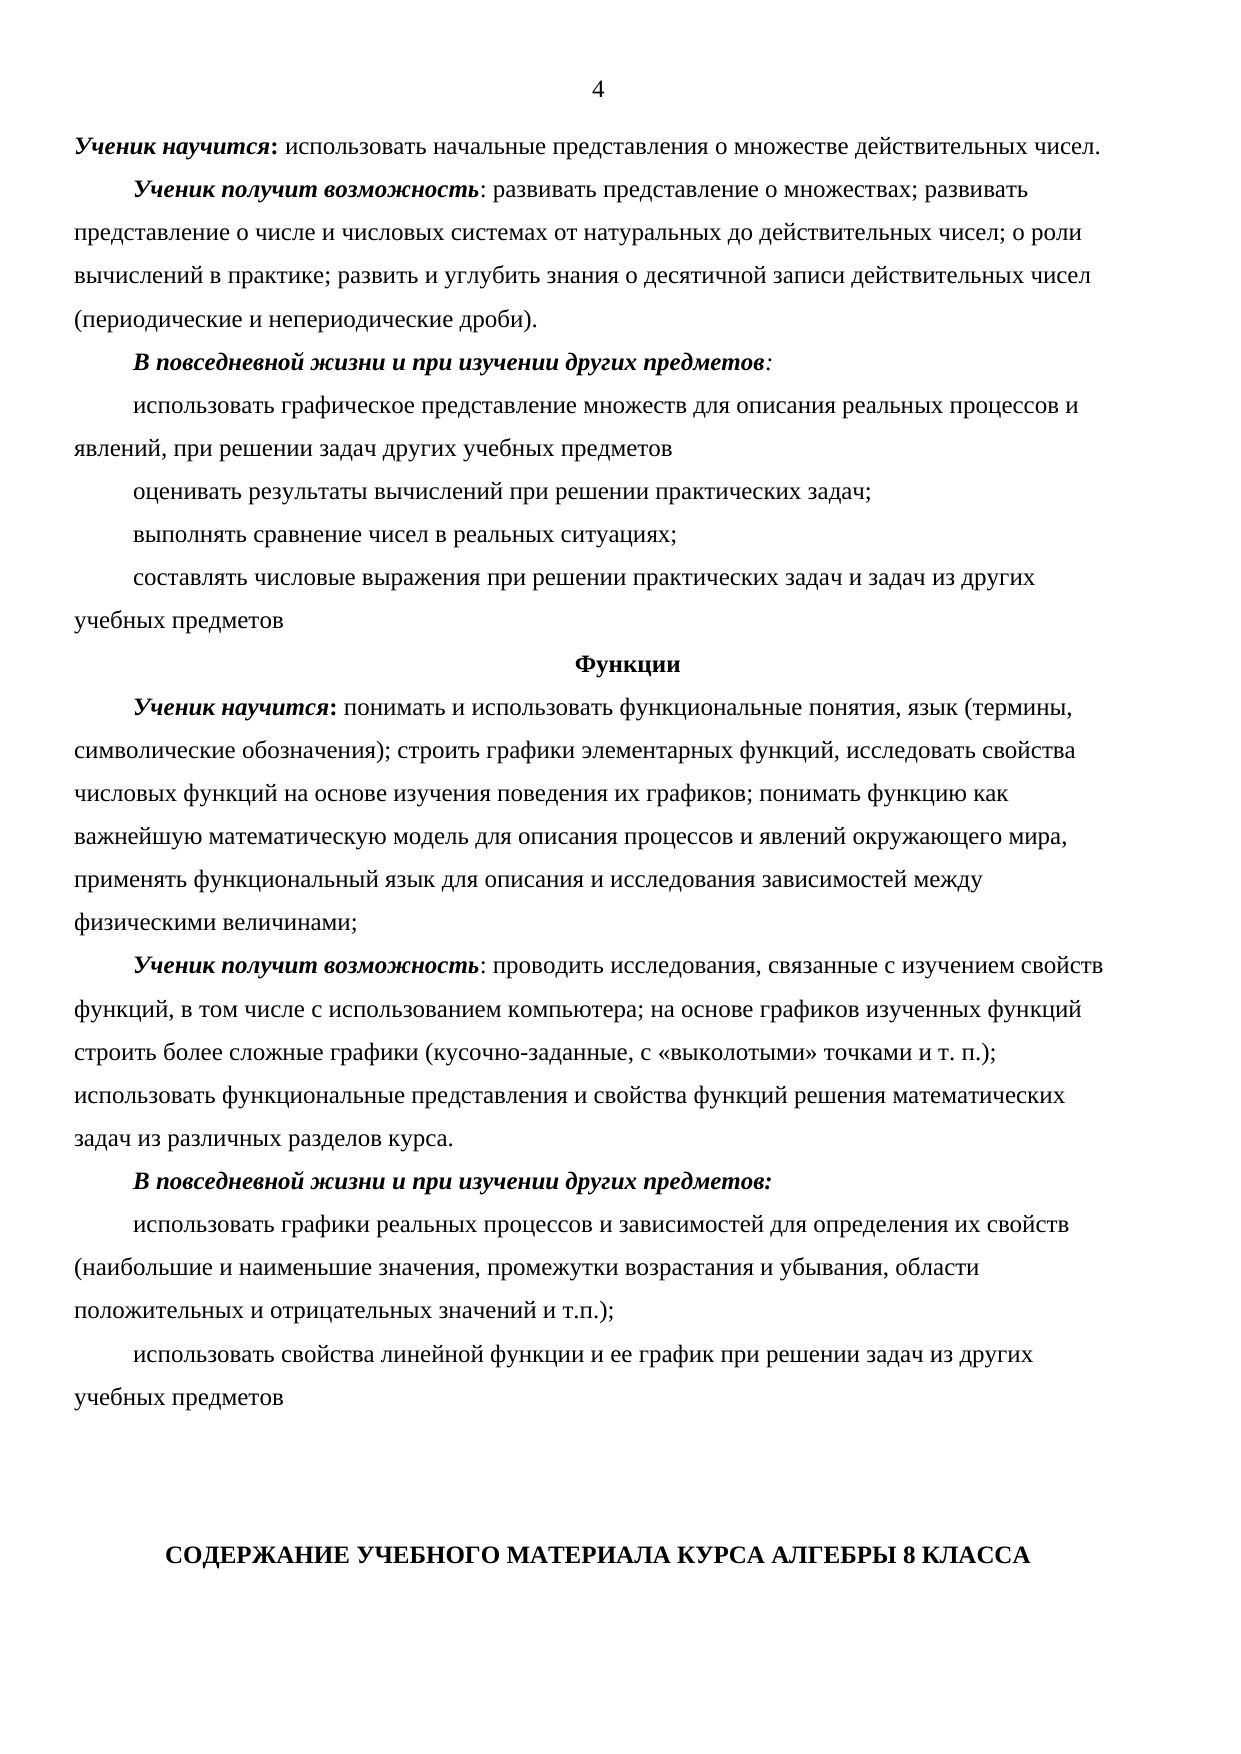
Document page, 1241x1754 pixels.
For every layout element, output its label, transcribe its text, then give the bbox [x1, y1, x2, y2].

list использовать графическое представление множеств для описания реальных процессов и явлений, при решении задач других учебных предметов [74, 390, 1122, 462]
text Ученик получит возможность: проводить исследования, связанные с изучением свойств функций, в том числе с использованием компьютера; на основе графиков изученных функций строить более сложные графики (кусочно-заданные, с «выколотыми» точками и т. п.); использовать функциональные представления и свойства функций решения математических задач из различных разделов курса. [74, 951, 1122, 1152]
text оценивать результаты вычислений при решении практических задач; [74, 476, 1122, 505]
text Ученик получит возможность: развивать представление о множествах; развивать представление о числе и числовых системах от натуральных до действительных чисел; о роли вычислений в практике; развить и углубить знания о десятичной записи действительных чисел (периодические и непериодические дроби). [74, 174, 1122, 332]
text В повседневной жизни и при изучении других предметов: [74, 1166, 1122, 1195]
text выполнять сравнение чисел в реальных ситуациях; [74, 519, 1122, 548]
text Функции [74, 649, 1122, 677]
text Ученик научится: понимать и использовать функциональные понятия, язык (термины, символические обозначения); строить графики элементарных функций, исследовать свойства числовых функций на основе изучения поведения их графиков; понимать функцию как важнейшую математическую модель для описания процессов и явлений окружающего мира, применять функциональный язык для описания и исследования зависимостей между физическими величинами; [74, 692, 1122, 936]
text использовать графики реальных процессов и зависимостей для определения их свойств (наибольшие и наименьшие значения, промежутки возрастания и убывания, области положительных и отрицательных значений и т.п.); [74, 1209, 1122, 1324]
text составлять числовые выражения при решении практических задач и задач из других учебных предметов [74, 562, 1122, 634]
text СОДЕРЖАНИЕ УЧЕБНОГО МАТЕРИАЛА КУРСА АЛГЕБРЫ 8 КЛАССА [74, 1540, 1122, 1569]
text Ученик научится: использовать начальные представления о множестве действительных чисел. [74, 131, 1122, 160]
text В повседневной жизни и при изучении других предметов: [74, 347, 1122, 376]
text использовать свойства линейной функции и ее график при решении задач из других учебных предметов [74, 1339, 1122, 1411]
